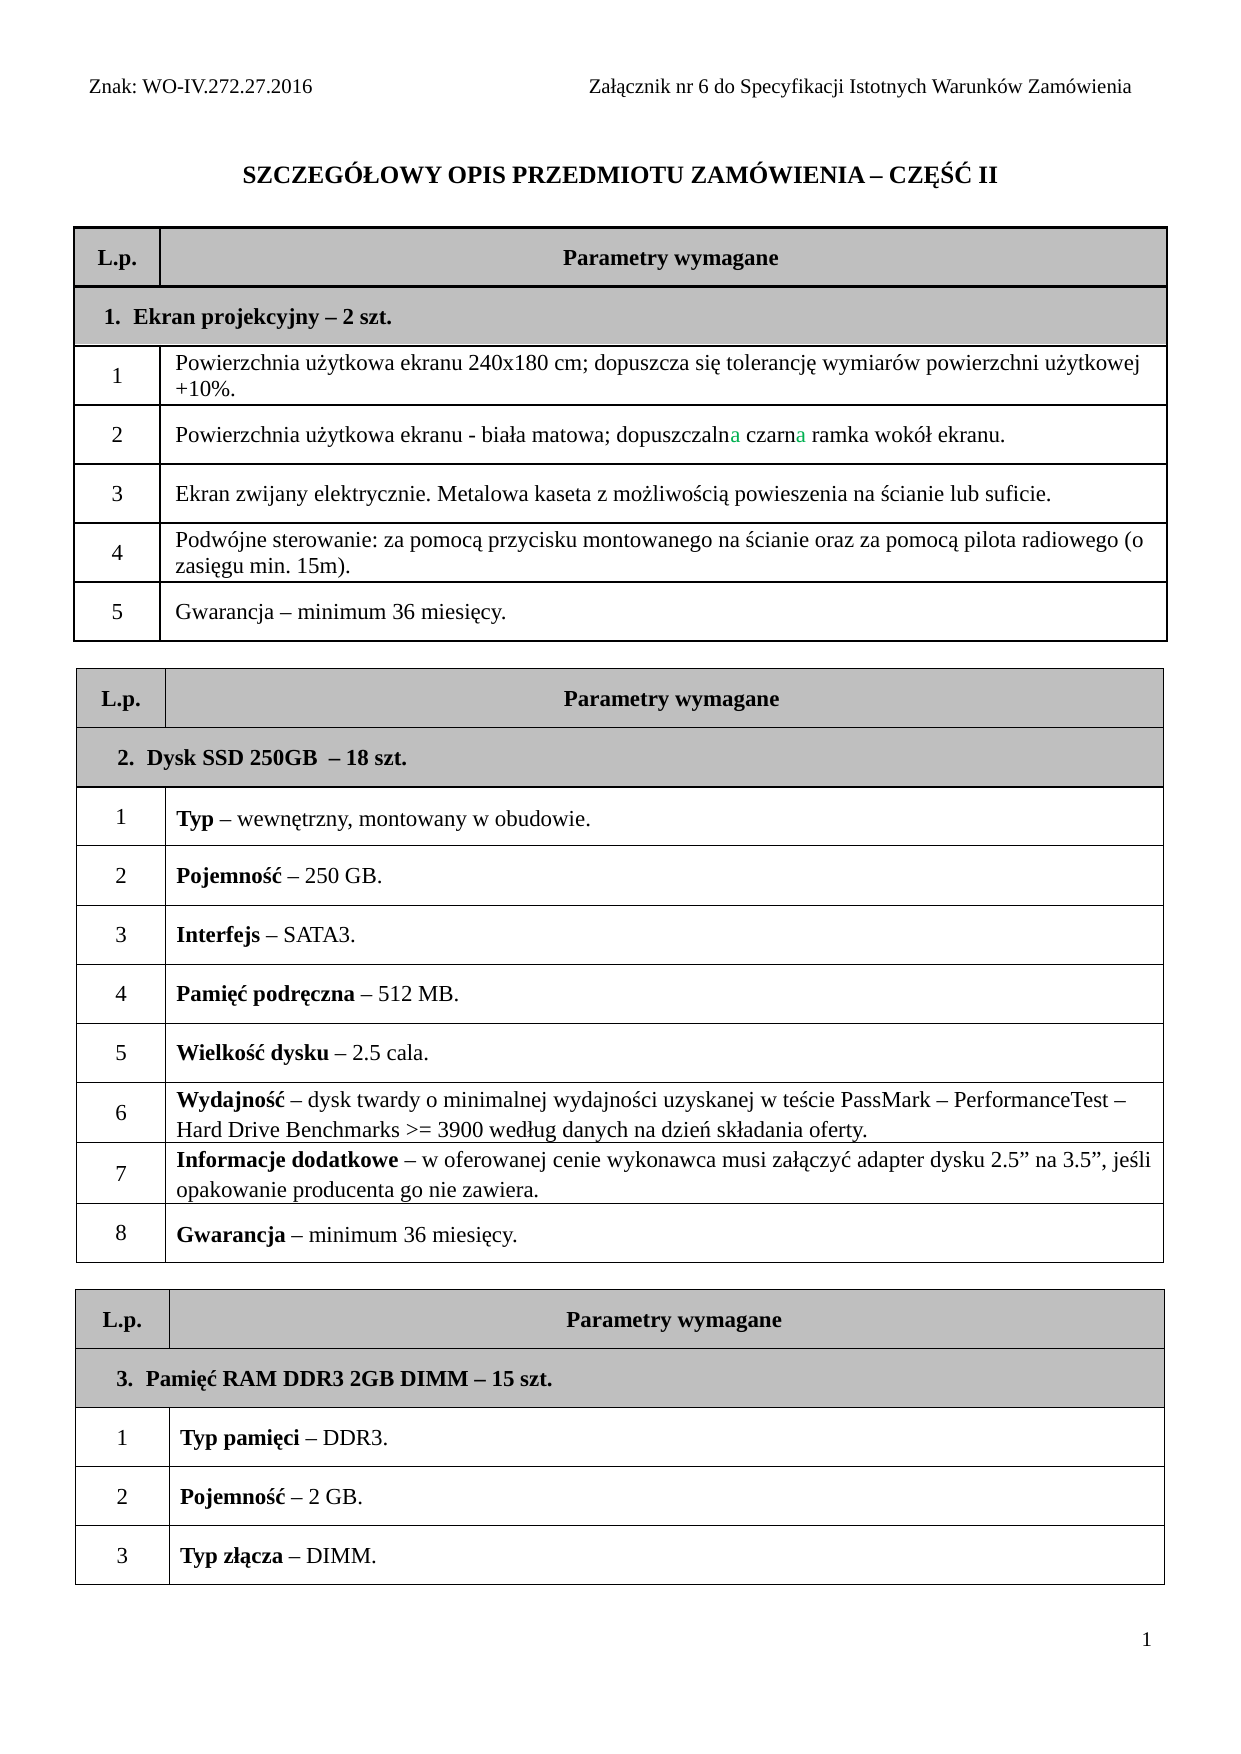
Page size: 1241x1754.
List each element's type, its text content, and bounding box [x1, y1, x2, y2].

table_cell 5 [75, 583, 159, 640]
table_header L.p. [76, 1290, 169, 1348]
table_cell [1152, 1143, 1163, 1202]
table_cell 4 [77, 965, 165, 1023]
table_cell 6 [77, 1083, 165, 1142]
table_cell Typ – wewnętrzny, montowany w obudowie. [166, 788, 1163, 845]
table_cell 1 [76, 1408, 169, 1466]
table_cell Ekran zwijany elektrycznie. Metalowa kaseta z możliwością powieszenia na ścianie lub suficie. [161, 465, 1166, 522]
table_header Parametry wymagane [170, 1290, 1164, 1348]
table_cell Pamięć RAM DDR3 2GB DIMM – 15 szt. [76, 1349, 1164, 1407]
table_header Parametry wymagane [166, 669, 1163, 727]
text SZCZEGÓŁOWY OPIS PRZEDMIOTU ZAMÓWIENIA – CZĘŚĆ II [89, 160, 1152, 189]
table_cell 5 [77, 1024, 165, 1082]
table_cell Pamięć podręczna – 512 MB. [166, 965, 1163, 1023]
table_header L.p. [77, 669, 165, 727]
table_cell Dysk SSD 250GB – 18 szt. [77, 728, 1163, 786]
table_cell Gwarancja – minimum 36 miesięcy. [161, 583, 1166, 640]
table_cell Pojemność – 250 GB. [166, 846, 1163, 904]
table_cell Interfejs – SATA3. [166, 906, 1163, 963]
table_cell Powierzchnia użytkowa ekranu - biała matowa; dopuszczalna czarna ramka wokół ekranu. [161, 406, 1166, 463]
table_cell 8 [77, 1204, 165, 1262]
table_cell Podwójne sterowanie: za pomocą przycisku montowanego na ścianie oraz za pomocą pilota radiowego (o zasięgu min. 15m). [161, 524, 1166, 581]
table_cell 1 [75, 347, 159, 403]
table_cell 2 [75, 406, 159, 463]
table_cell Gwarancja – minimum 36 miesięcy. [166, 1204, 1163, 1262]
table_cell 1 [77, 788, 165, 845]
table_cell Typ złącza – DIMM. [170, 1526, 1164, 1584]
table_cell Wielkość dysku – 2.5 cala. [166, 1024, 1163, 1082]
table_cell Ekran projekcyjny – 2 szt. [75, 288, 1166, 344]
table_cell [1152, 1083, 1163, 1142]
table_cell 3 [76, 1526, 169, 1584]
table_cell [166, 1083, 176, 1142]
table_cell 3 [77, 906, 165, 963]
table_cell Typ pamięci – DDR3. [170, 1408, 1164, 1466]
table_cell Powierzchnia użytkowa ekranu 240x180 cm; dopuszcza się tolerancję wymiarów powierzchni użytkowej +10%. [161, 347, 1166, 403]
table_cell Pojemność – 2 GB. [170, 1467, 1164, 1525]
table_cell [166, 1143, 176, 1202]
table_header Parametry wymagane [161, 229, 1166, 285]
table_cell 2 [76, 1467, 169, 1525]
table_cell 4 [75, 524, 159, 581]
table_header L.p. [75, 229, 159, 285]
table_cell 2 [77, 846, 165, 904]
table_cell 3 [75, 465, 159, 522]
table_cell 7 [77, 1143, 165, 1202]
